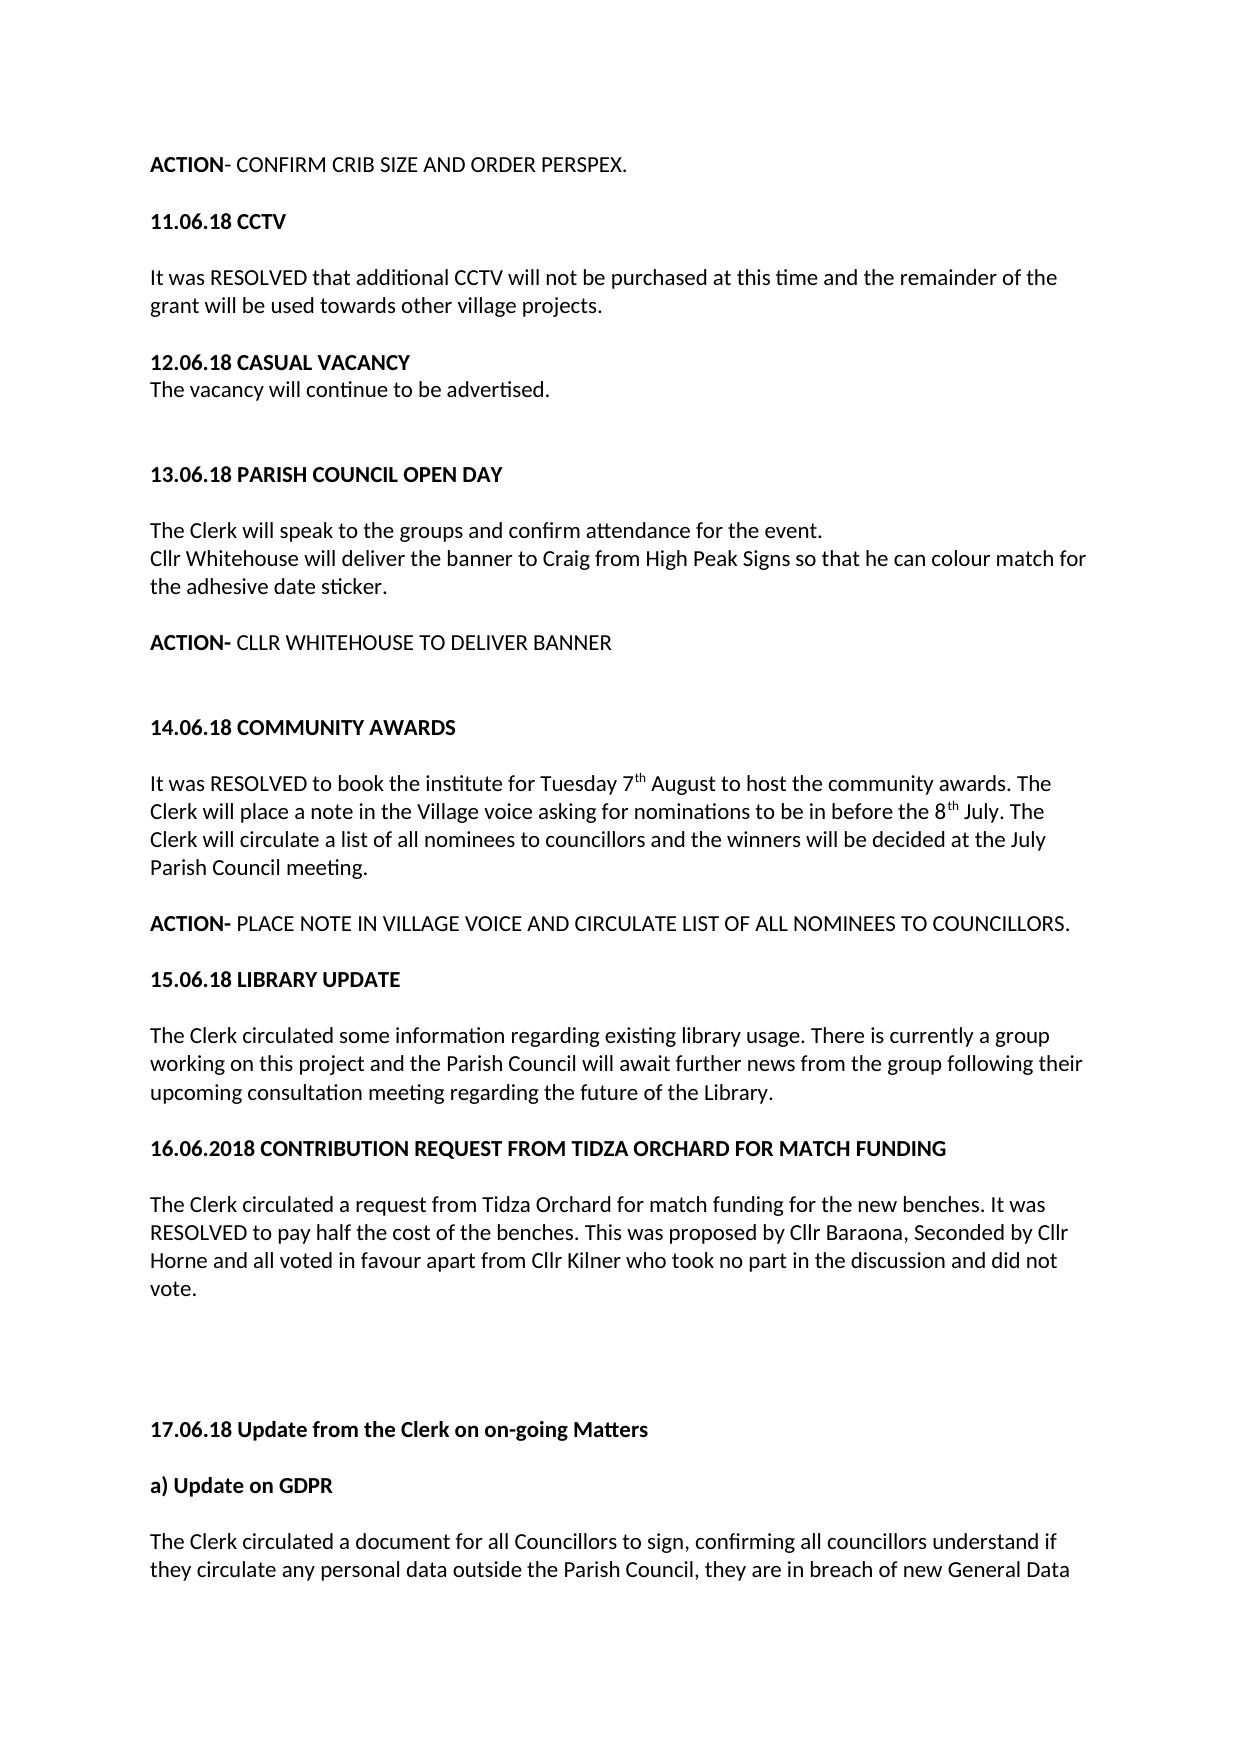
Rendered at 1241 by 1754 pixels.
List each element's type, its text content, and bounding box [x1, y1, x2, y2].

text The Clerk will speak to the groups and confirm attendance for the event. Cllr Whitehouse will deliver the banner to Craig from High Peak Signs so that he can colour match for the adhesive date sticker. ACTION- CLLR WHITEHOUSE TO DELIVER BANNER [150, 488, 1090, 685]
text It was RESOLVED to book the institute for Tuesday 7th August to host the community awards. The Clerk will place a note in the Village voice asking for nominations to be in before the 8th July. The Clerk will circulate a list of all nominees to councillors and the winners will be decided at the July Parish Council meeting. ACTION- PLACE NOTE IN VILLAGE VOICE AND CIRCULATE LIST OF ALL NOMINEES TO COUNCILLORS. [150, 741, 1090, 937]
text 13.06.18 PARISH COUNCIL OPEN DAY [150, 460, 1090, 488]
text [150, 150, 1090, 207]
text 12.06.18 CASUAL VACANCY The vacancy will continue to be advertised. [150, 348, 1090, 432]
text 16.06.2018 CONTRIBUTION REQUEST FROM TIDZA ORCHARD FOR MATCH FUNDING [150, 1134, 1090, 1162]
text 14.06.18 COMMUNITY AWARDS [150, 713, 1090, 741]
text The Clerk circulated some information regarding existing library usage. There is currently a group working on this project and the Parish Council will await further news from the group following their upcoming consultation meeting regarding the future of the Library. [150, 993, 1090, 1134]
text The Clerk circulated a request from Tidza Orchard for match funding for the new benches. It was RESOLVED to pay half the cost of the benches. This was proposed by Cllr Baraona, Seconded by Cllr Horne and all voted in favour apart from Cllr Kilner who took no part in the discussion and did not vote. [150, 1162, 1090, 1302]
text 15.06.18 LIBRARY UPDATE [150, 966, 1090, 993]
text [150, 1415, 1090, 1583]
text 11.06.18 CCTV It was RESOLVED that additional CCTV will not be purchased at this time and the remainder of the grant will be used towards other village projects. [150, 207, 1090, 348]
